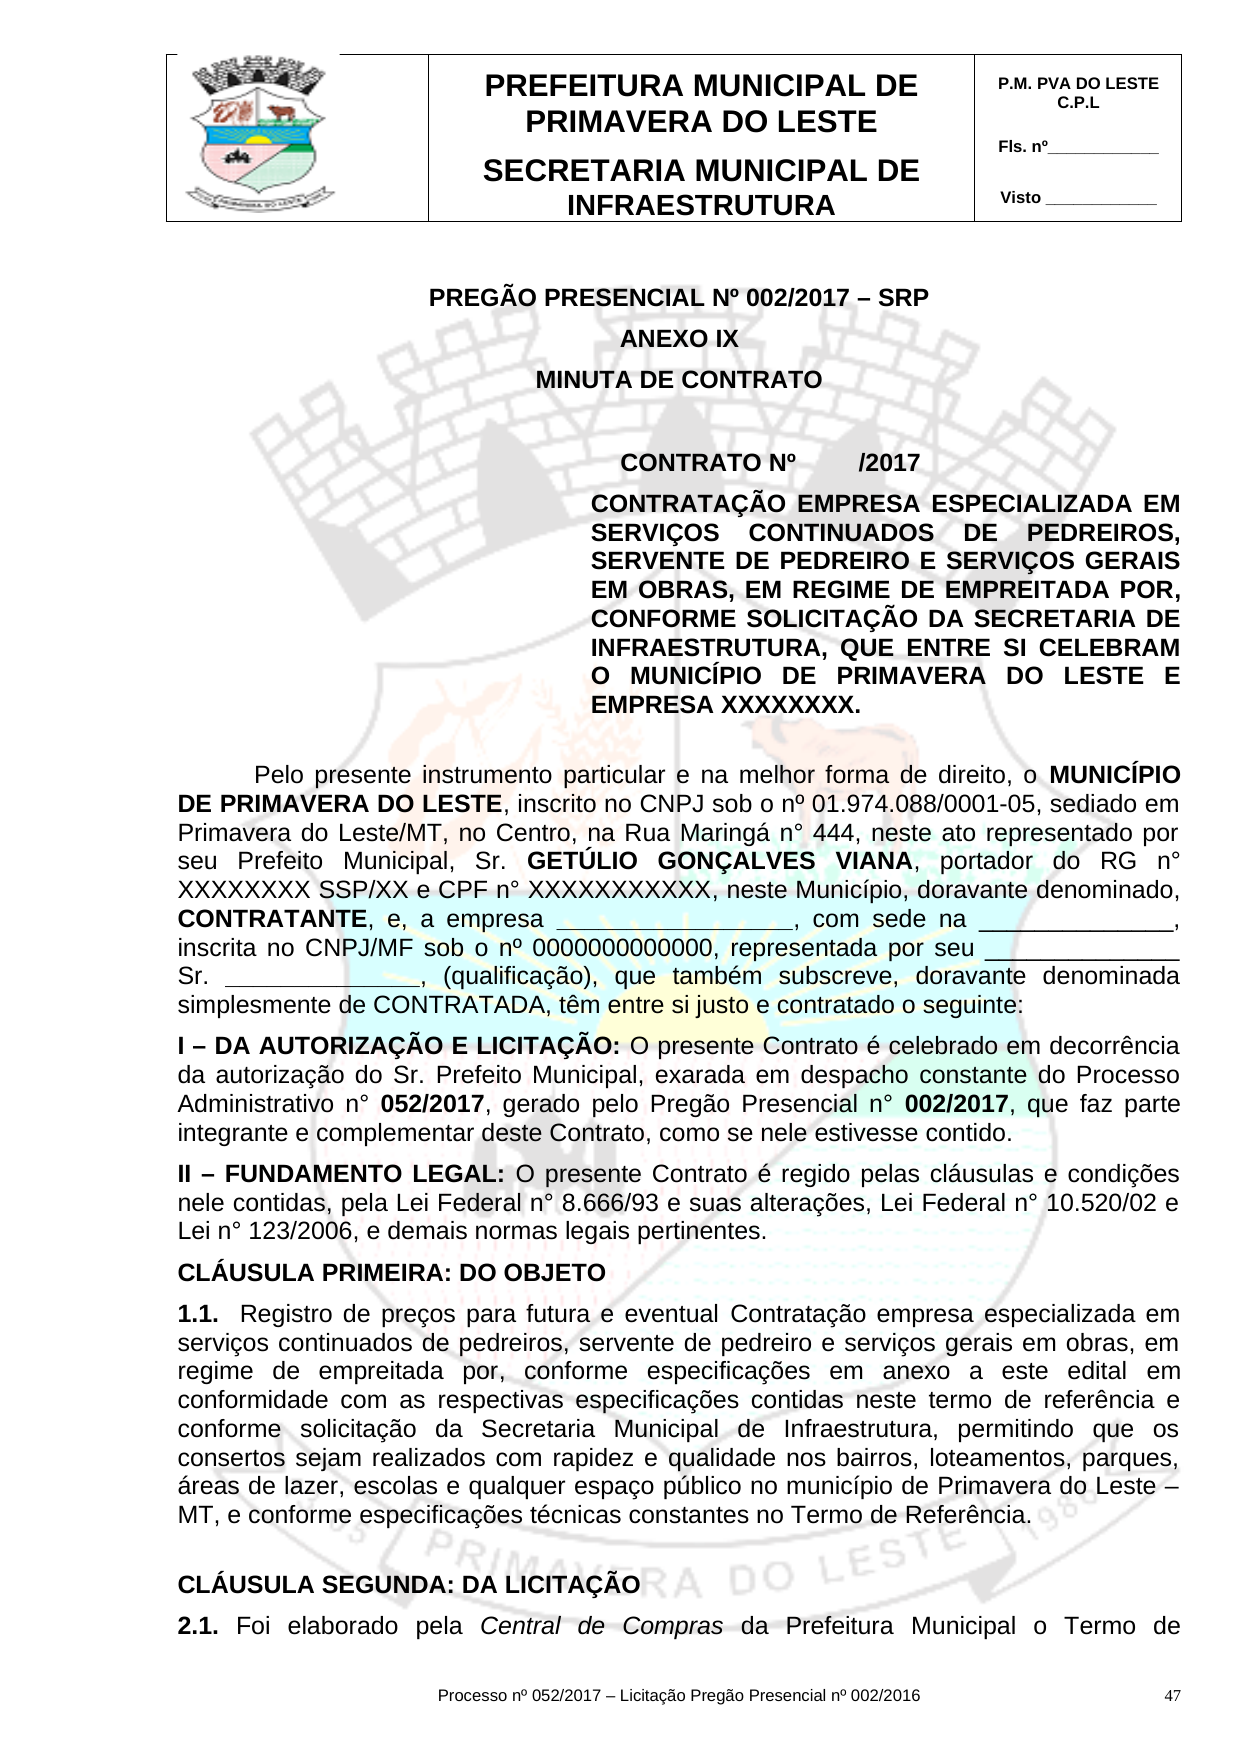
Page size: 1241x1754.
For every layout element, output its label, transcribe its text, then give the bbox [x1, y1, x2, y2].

text II – FUNDAMENTO LEGAL: O presente Contrato é regido pelas cláusulas e condições nele contidas, pela Lei Federal n° 8.666/93 e suas alterações, Lei Federal n° 10.520/02 e Lei n° 123/2006, e demais normas legais pertinentes. [177, 1159, 1181, 1245]
text CLÁUSULA PRIMEIRA: DO OBJETO [177, 1257, 1181, 1286]
text I – DA AUTORIZAÇÃO E LICITAÇÃO: O presente Contrato é celebrado em decorrência da autorização do Sr. Prefeito Municipal, exarada em despacho constante do Processo Administrativo n° 052/2017, gerado pelo Pregão Presencial n° 002/2017, que faz parte integrante e complementar deste Contrato, como se nele estivesse contido. [177, 1031, 1181, 1146]
text MINUTA DE CONTRATO [177, 365, 1181, 394]
text CLÁUSULA SEGUNDA: DA LICITAÇÃO [177, 1570, 1181, 1599]
picture [177, 54, 340, 213]
text CONTRATO Nº /2017 [620, 447, 1181, 476]
text 1.1. Registro de preços para futura e eventual Contratação empresa especializada em serviços continuados de pedreiros, servente de pedreiro e serviços gerais em obras, em regime de empreitada por, conforme especificações em anexo a este edital em conformidade com as respectivas especificações contidas neste termo de referência e conforme solicitação da Secretaria Municipal de Infraestrutura, permitindo que os consertos sejam realizados com rapidez e qualidade nos bairros, loteamentos, parques, áreas de lazer, escolas e qualquer espaço público no município de Primavera do Leste – MT, e conforme especificações técnicas constantes no Termo de Referência. [177, 1299, 1181, 1529]
text CONTRATAÇÃO EMPRESA ESPECIALIZADA EM SERVIÇOS CONTINUADOS DE PEDREIROS, SERVENTE DE PEDREIRO E SERVIÇOS GERAIS EM OBRAS, EM REGIME DE EMPREITADA POR, CONFORME SOLICITAÇÃO DA SECRETARIA DE INFRAESTRUTURA, QUE ENTRE SI CELEBRAM O MUNICÍPIO DE PRIMAVERA DO LESTE E EMPRESA XXXXXXXX. [591, 489, 1181, 719]
text ANEXO IX [177, 324, 1181, 352]
text Pelo presente instrumento particular e na melhor forma de direito, o MUNICÍPIO DE PRIMAVERA DO LESTE, inscrito no CNPJ sob o nº 01.974.088/0001-05, sediado em Primavera do Leste/MT, no Centro, na Rua Maringá n° 444, neste ato representado por seu Prefeito Municipal, Sr. GETÚLIO GONÇALVES VIANA, portador do RG n° XXXXXXXX SSP/XX e CPF n° XXXXXXXXXXX, neste Município, doravante denominado, CONTRATANTE, e, a empresa _________________, com sede na ______________, inscrita no CNPJ/MF sob o nº 0000000000000, representada por seu ______________ Sr. ______________, (qualificação), que também subscreve, doravante denominada simplesmente de CONTRATADA, têm entre si justo e contratado o seguinte: [177, 760, 1181, 1019]
text PREGÃO PRESENCIAL Nº 002/2017 – SRP [177, 282, 1181, 311]
